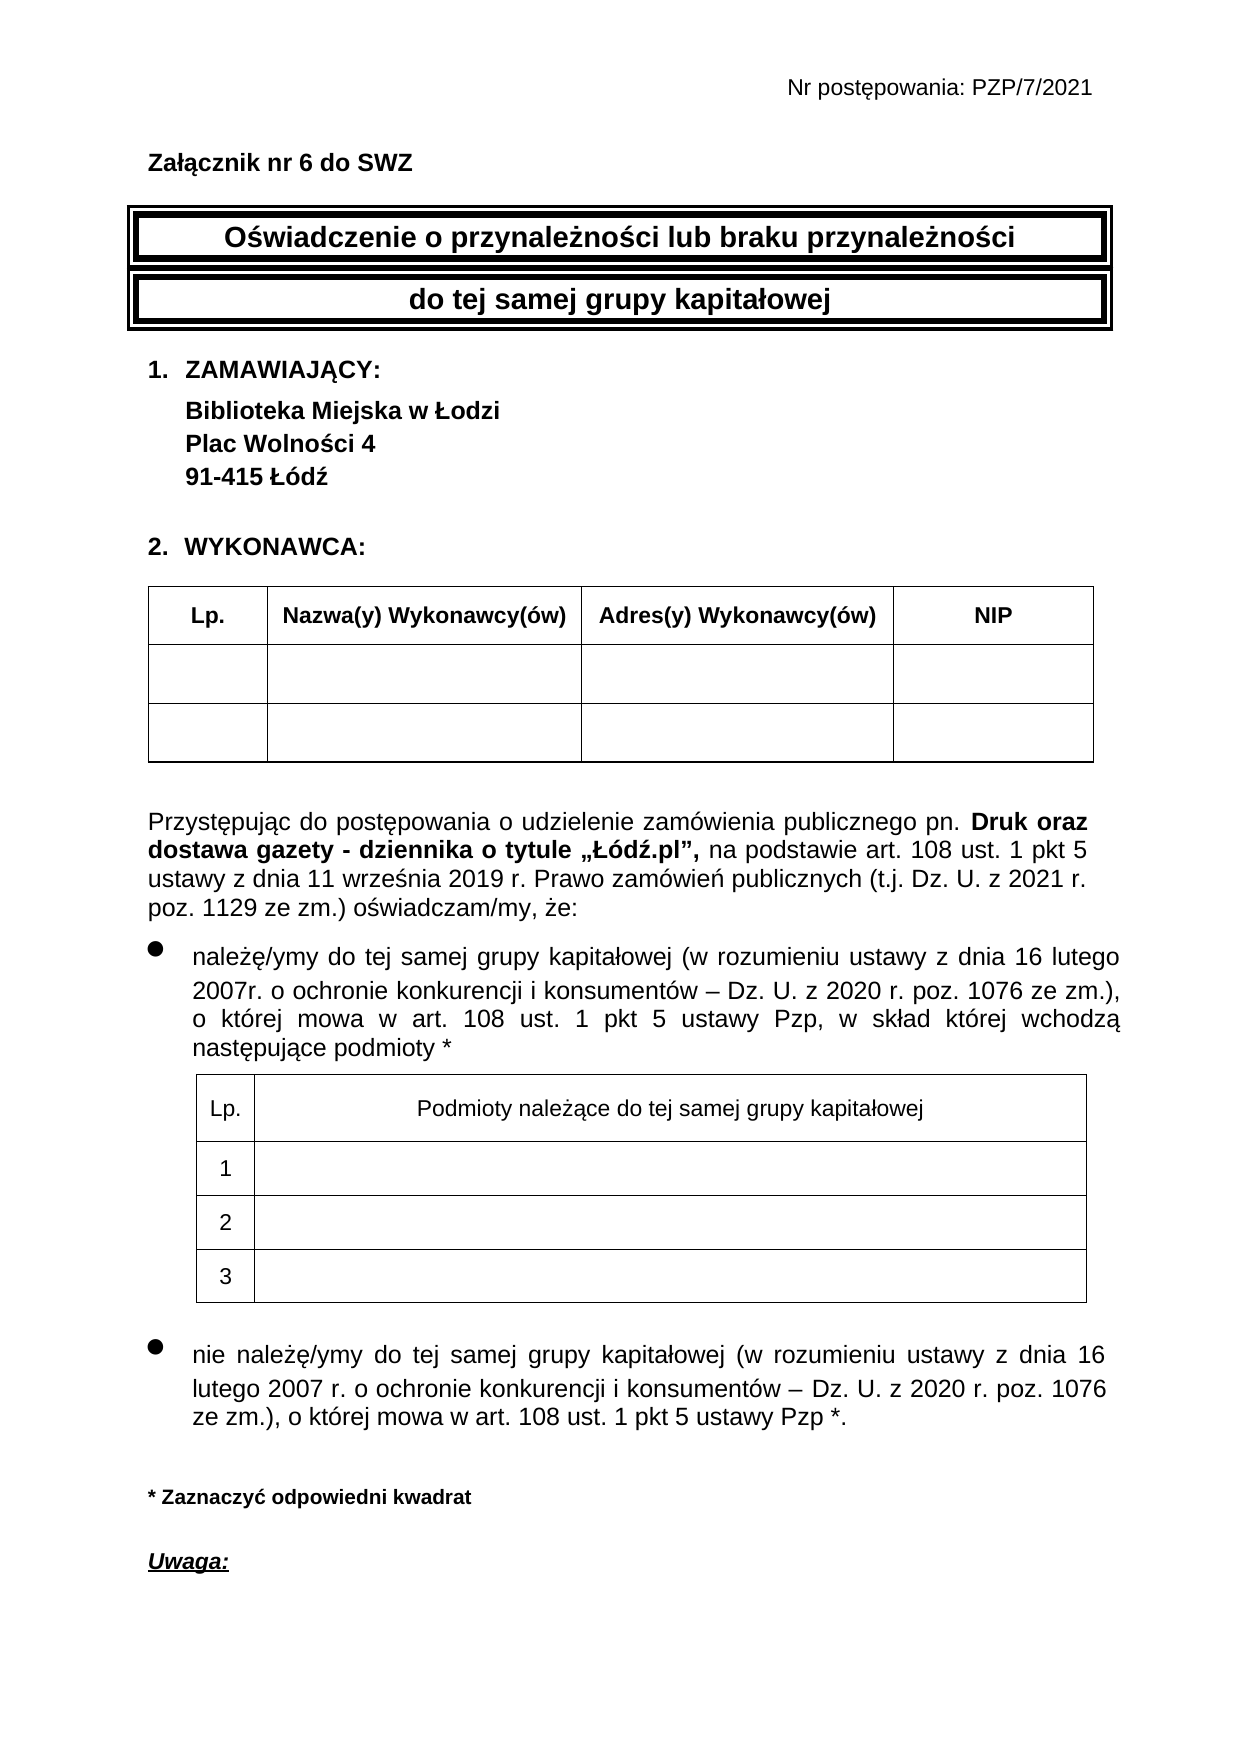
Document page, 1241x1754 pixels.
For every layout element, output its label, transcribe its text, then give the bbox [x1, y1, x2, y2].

table_header Lp. [149, 587, 267, 644]
text Oświadczenie o przynależności lub braku przynależności [130, 208, 1110, 265]
text Plac Wolności 4 [185, 429, 1093, 458]
list należę/ymy do tej samej grupy kapitałowej (w rozumieniu ustawy z dnia 16 lutego 2007r. o ochronie konkurencji i konsumentów – Dz. U. z 2020 r. poz. 1076 ze zm.), o której mowa w art. 108 ust. 1 pkt 5 ustawy Pzp, w skład której wchodzą następujące podmioty * [148, 934, 1122, 1062]
table_header NIP [894, 587, 1093, 644]
table_header Adres(y) Wykonawcy(ów) [582, 587, 893, 644]
table_cell [255, 1142, 1086, 1195]
table_cell [582, 645, 893, 703]
table_cell 2 [197, 1196, 254, 1248]
table_cell [894, 704, 1093, 761]
list nie należę/ymy do tej samej grupy kapitałowej (w rozumieniu ustawy z dnia 16 lutego 2007 r. o ochronie konkurencji i konsumentów – Dz. U. z 2020 r. poz. 1076 ze zm.), o której mowa w art. 108 ust. 1 pkt 5 ustawy Pzp *. [148, 1332, 1107, 1431]
table_cell 3 [197, 1250, 254, 1302]
table_cell [582, 704, 893, 761]
text Załącznik nr 6 do SWZ [148, 148, 1088, 176]
text Przystępując do postępowania o udzielenie zamówienia publicznego pn. Druk oraz dostawa gazety - dziennika o tytule „Łódź.pl”, na podstawie art. 108 ust. 1 pkt 5 ustawy z dnia 11 września 2019 r. Prawo zamówień publicznych (t.j. Dz. U. z 2021 r. poz. 1129 ze zm.) oświadczam/my, że: [148, 807, 1088, 922]
table_cell [255, 1196, 1086, 1248]
text Uwaga: [148, 1548, 1088, 1574]
text * Zaznaczyć odpowiedni kwadrat [148, 1485, 1088, 1509]
table_cell [149, 704, 267, 761]
list WYKONAWCA: [148, 532, 1093, 561]
table_cell [894, 645, 1093, 703]
table_header Nazwa(y) Wykonawcy(ów) [268, 587, 581, 644]
table_header Podmioty należące do tej samej grupy kapitałowej [255, 1075, 1086, 1141]
table_header Lp. [197, 1075, 254, 1141]
text 91-415 Łódź [185, 462, 1093, 491]
table_cell [268, 645, 581, 703]
table_cell 1 [197, 1142, 254, 1195]
text Biblioteka Miejska w Łodzi [185, 396, 1093, 425]
table_cell [268, 704, 581, 761]
list ZAMAWIAJĄCY: [148, 355, 1088, 384]
table_cell [149, 645, 267, 703]
table_cell [255, 1250, 1086, 1302]
text do tej samej grupy kapitałowej [130, 271, 1110, 327]
